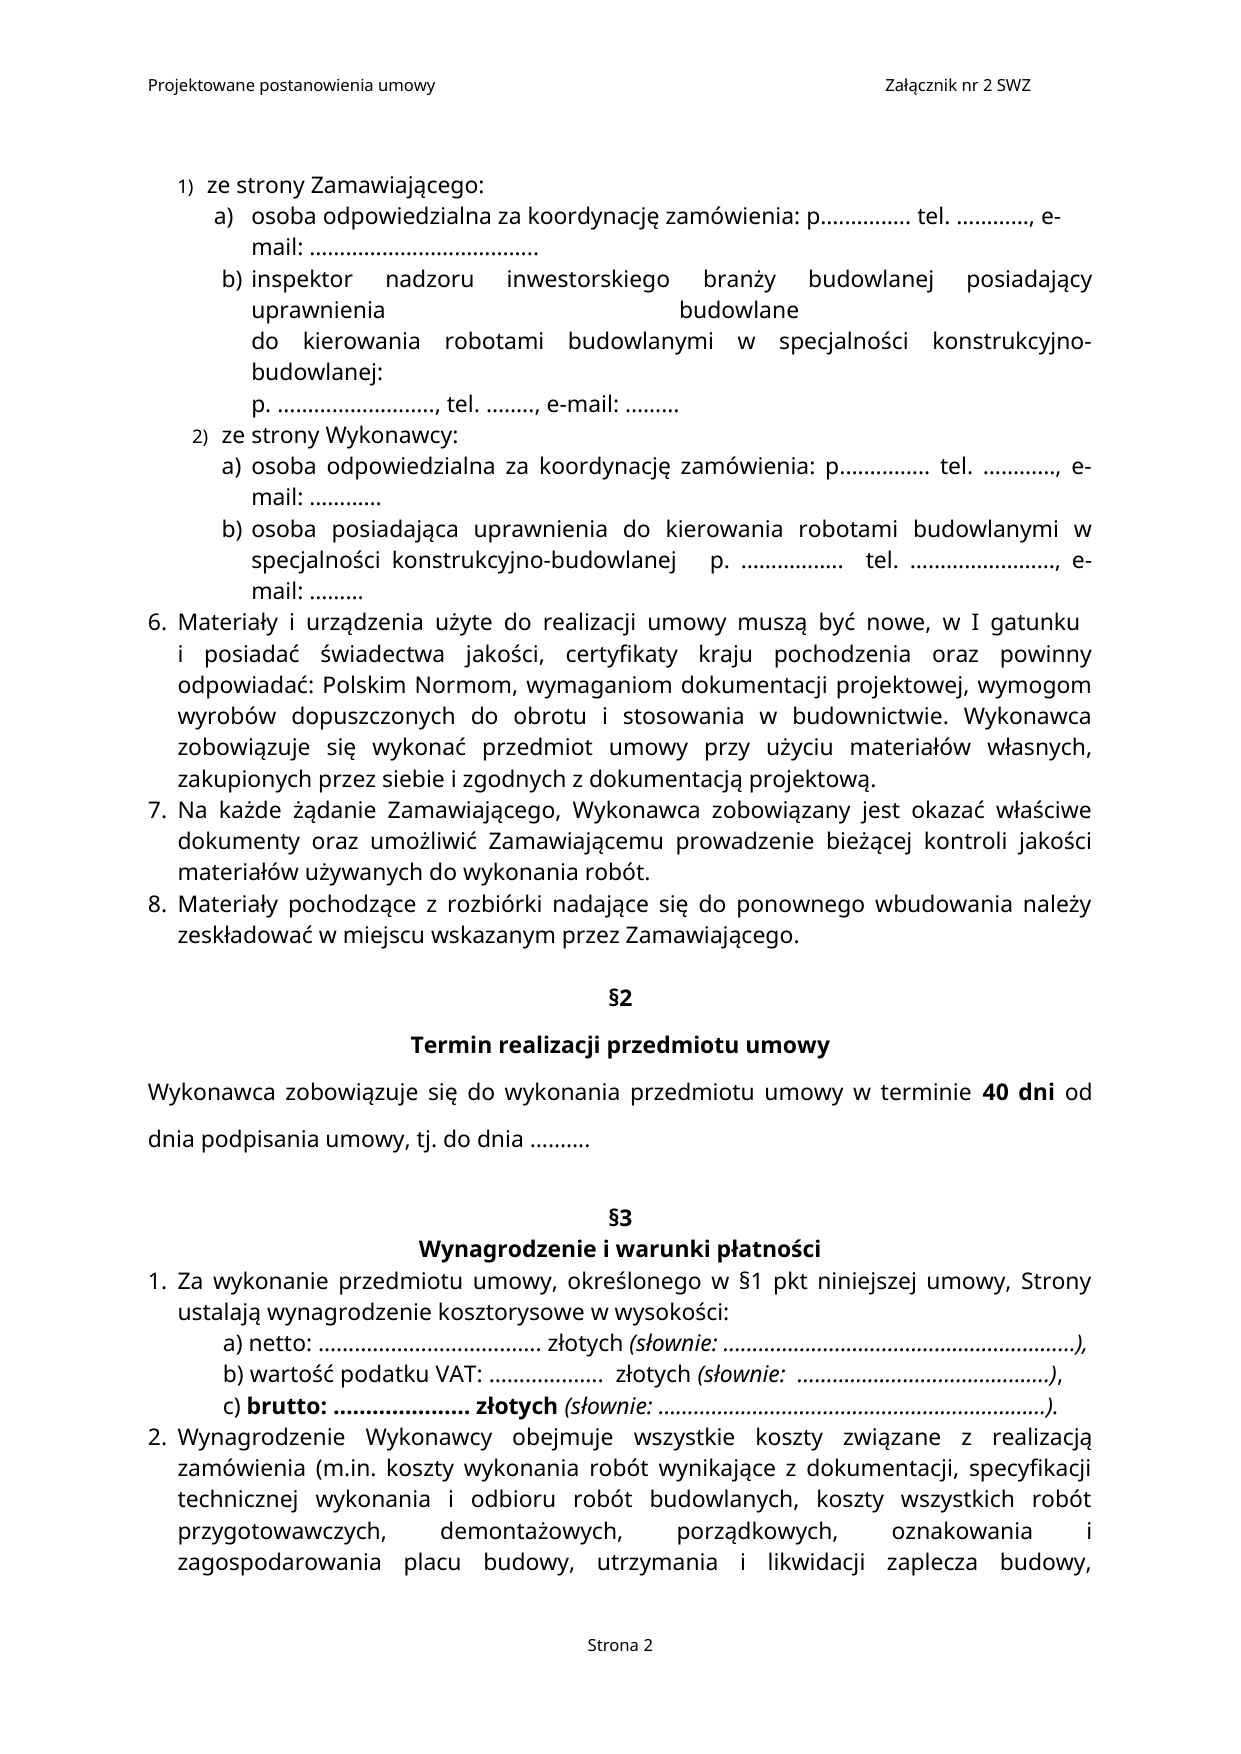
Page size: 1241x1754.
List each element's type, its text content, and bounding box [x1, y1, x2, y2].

text Wynagrodzenie i warunki płatności [148, 1233, 1093, 1264]
text Wykonawca zobowiązuje się do wykonania przedmiotu umowy w terminie 40 dni od dnia podpisania umowy, tj. do dnia ………. [148, 1076, 1093, 1154]
list ze strony Wykonawcy: [192, 419, 1093, 450]
text c) brutto: ………………… złotych (słownie: …………………………………………………………). [223, 1389, 1093, 1421]
text Termin realizacji przedmiotu umowy [148, 1029, 1093, 1060]
list ze strony Zamawiającego: [177, 169, 1093, 200]
list osoba posiadająca uprawnienia do kierowania robotami budowlanymi w specjalności konstrukcyjno-budowlanej p. …………….. tel. ……………………, e-mail: ……… [221, 512, 1093, 606]
list osoba odpowiedzialna za koordynację zamówienia: p.………….. tel. …………, e-mail: ………… [221, 450, 1093, 512]
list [148, 1421, 1093, 1577]
list Materiały i urządzenia użyte do realizacji umowy muszą być nowe, w I gatunku i posiadać świadectwa jakości, certyfikaty kraju pochodzenia oraz powinny odpowiadać: Polskim Normom, wymaganiom dokumentacji projektowej, wymogom wyrobów dopuszczonych do obrotu i stosowania w budownictwie. Wykonawca zobowiązuje się wykonać przedmiot umowy przy użyciu materiałów własnych, zakupionych przez siebie i zgodnych z dokumentacją projektową. [148, 606, 1093, 794]
text §3 [148, 1202, 1093, 1233]
list Za wykonanie przedmiotu umowy, określonego w §1 pkt niniejszej umowy, Strony ustalają wynagrodzenie kosztorysowe w wysokości: [148, 1264, 1093, 1327]
list Na każde żądanie Zamawiającego, Wykonawca zobowiązany jest okazać właściwe dokumenty oraz umożliwić Zamawiającemu prowadzenie bieżącej kontroli jakości materiałów używanych do wykonania robót. [148, 794, 1093, 887]
text b) wartość podatku VAT: ………………. złotych (słownie: …………………………………….), [223, 1358, 1093, 1389]
list osoba odpowiedzialna za koordynację zamówienia: p.………….. tel. …………, e-mail: ……………………………….. [213, 200, 1093, 262]
text §2 [148, 982, 1093, 1013]
list inspektor nadzoru inwestorskiego branży budowlanej posiadający uprawnienia budowlane do kierowania robotami budowlanymi w specjalności konstrukcyjno-budowlanej: p. …………………….., tel. .……., e-mail: ……… [221, 262, 1093, 419]
text a) netto: ………………………………. złotych (słownie: ……………………………………………………), [223, 1327, 1093, 1358]
list Materiały pochodzące z rozbiórki nadające się do ponownego wbudowania należy zeskładować w miejscu wskazanym przez Zamawiającego. [148, 887, 1093, 950]
